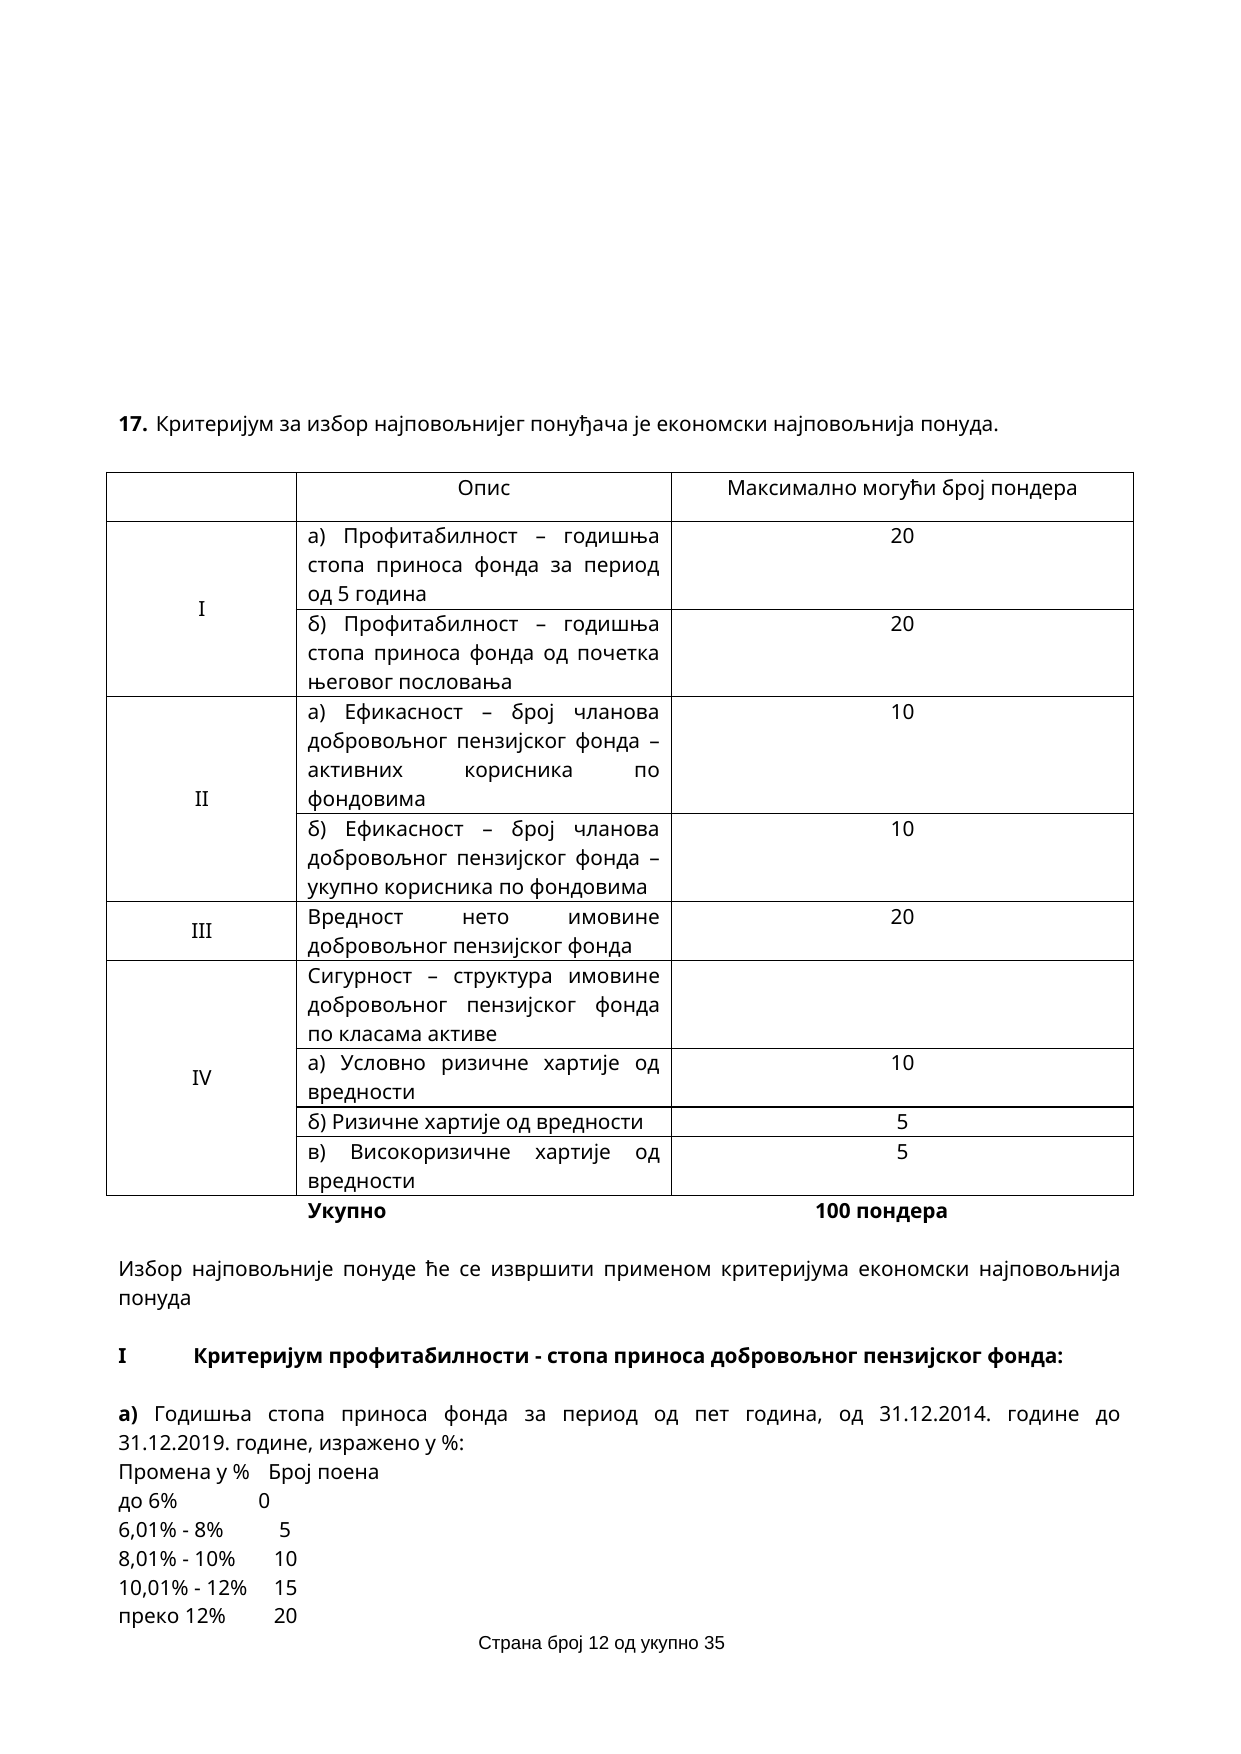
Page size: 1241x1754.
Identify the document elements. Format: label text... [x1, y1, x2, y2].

table_cell а) Профитабилност – годишња стопа приноса фонда за период од 5 година [297, 522, 671, 608]
table_cell в) Високоризичне хартије од вредности [297, 1137, 671, 1195]
text 10,01% - 12% 15 [118, 1573, 1122, 1601]
text преко 12% 20 [118, 1602, 1122, 1630]
table_cell 5 [672, 1137, 1133, 1195]
table_cell 10 [672, 814, 1133, 901]
text Избор најповољније понуде ће се извршити применом критеријума економски најповољнија понуда [118, 1254, 1122, 1311]
table_cell 10 [672, 697, 1133, 813]
table_cell б) Профитабилност – годишња стопа приноса фонда од почетка његовог пословања [297, 610, 671, 696]
table_cell 10 [672, 1049, 1133, 1106]
table_cell 20 [672, 522, 1133, 608]
text до 6% 0 [118, 1486, 1122, 1514]
text I Критеријум профитабилности - стопа приноса добровољног пензијског фонда: [118, 1341, 1122, 1369]
table_cell II [107, 697, 296, 901]
text Промена у % Број поена [118, 1457, 1122, 1485]
table_cell а) Ефикасност – број чланова добровољног пензијског фонда – активних корисника по фондовима [297, 697, 671, 813]
table_cell Сигурност – структура имовине добровољног пензијског фонда по класама активе [297, 961, 671, 1047]
table_header Максимално могући број пондера [672, 473, 1133, 521]
table_cell б) Ефикасност – број чланова добровољног пензијског фонда – укупно корисника по фондовима [297, 814, 671, 901]
table_cell I [107, 522, 296, 696]
text а) Годишња стопа приноса фонда за период од пет година, од 31.12.2014. године до 31.12.2019. године, изражено у %: [118, 1399, 1122, 1456]
table_cell IV [107, 961, 296, 1195]
table_cell б) Ризичне хартије од вредности [297, 1108, 671, 1136]
text Укупно 100 пондера [118, 1196, 1122, 1224]
table_header Опис [297, 473, 671, 521]
table_cell 20 [672, 902, 1133, 960]
table_cell Вредност нето имовине добровољног пензијског фонда [297, 902, 671, 960]
text 6,01% - 8% 5 [118, 1515, 1122, 1543]
table_cell III [107, 902, 296, 960]
table_cell 5 [672, 1108, 1133, 1136]
table_cell [672, 961, 1133, 1047]
list Критеријум за избор најповољнијег понуђача је економски најповољнија понуда. [118, 409, 1122, 437]
table_header [107, 473, 296, 521]
table_cell 20 [672, 610, 1133, 696]
text 8,01% - 10% 10 [118, 1544, 1122, 1572]
table_cell а) Условно ризичне хартије од вредности [297, 1049, 671, 1106]
